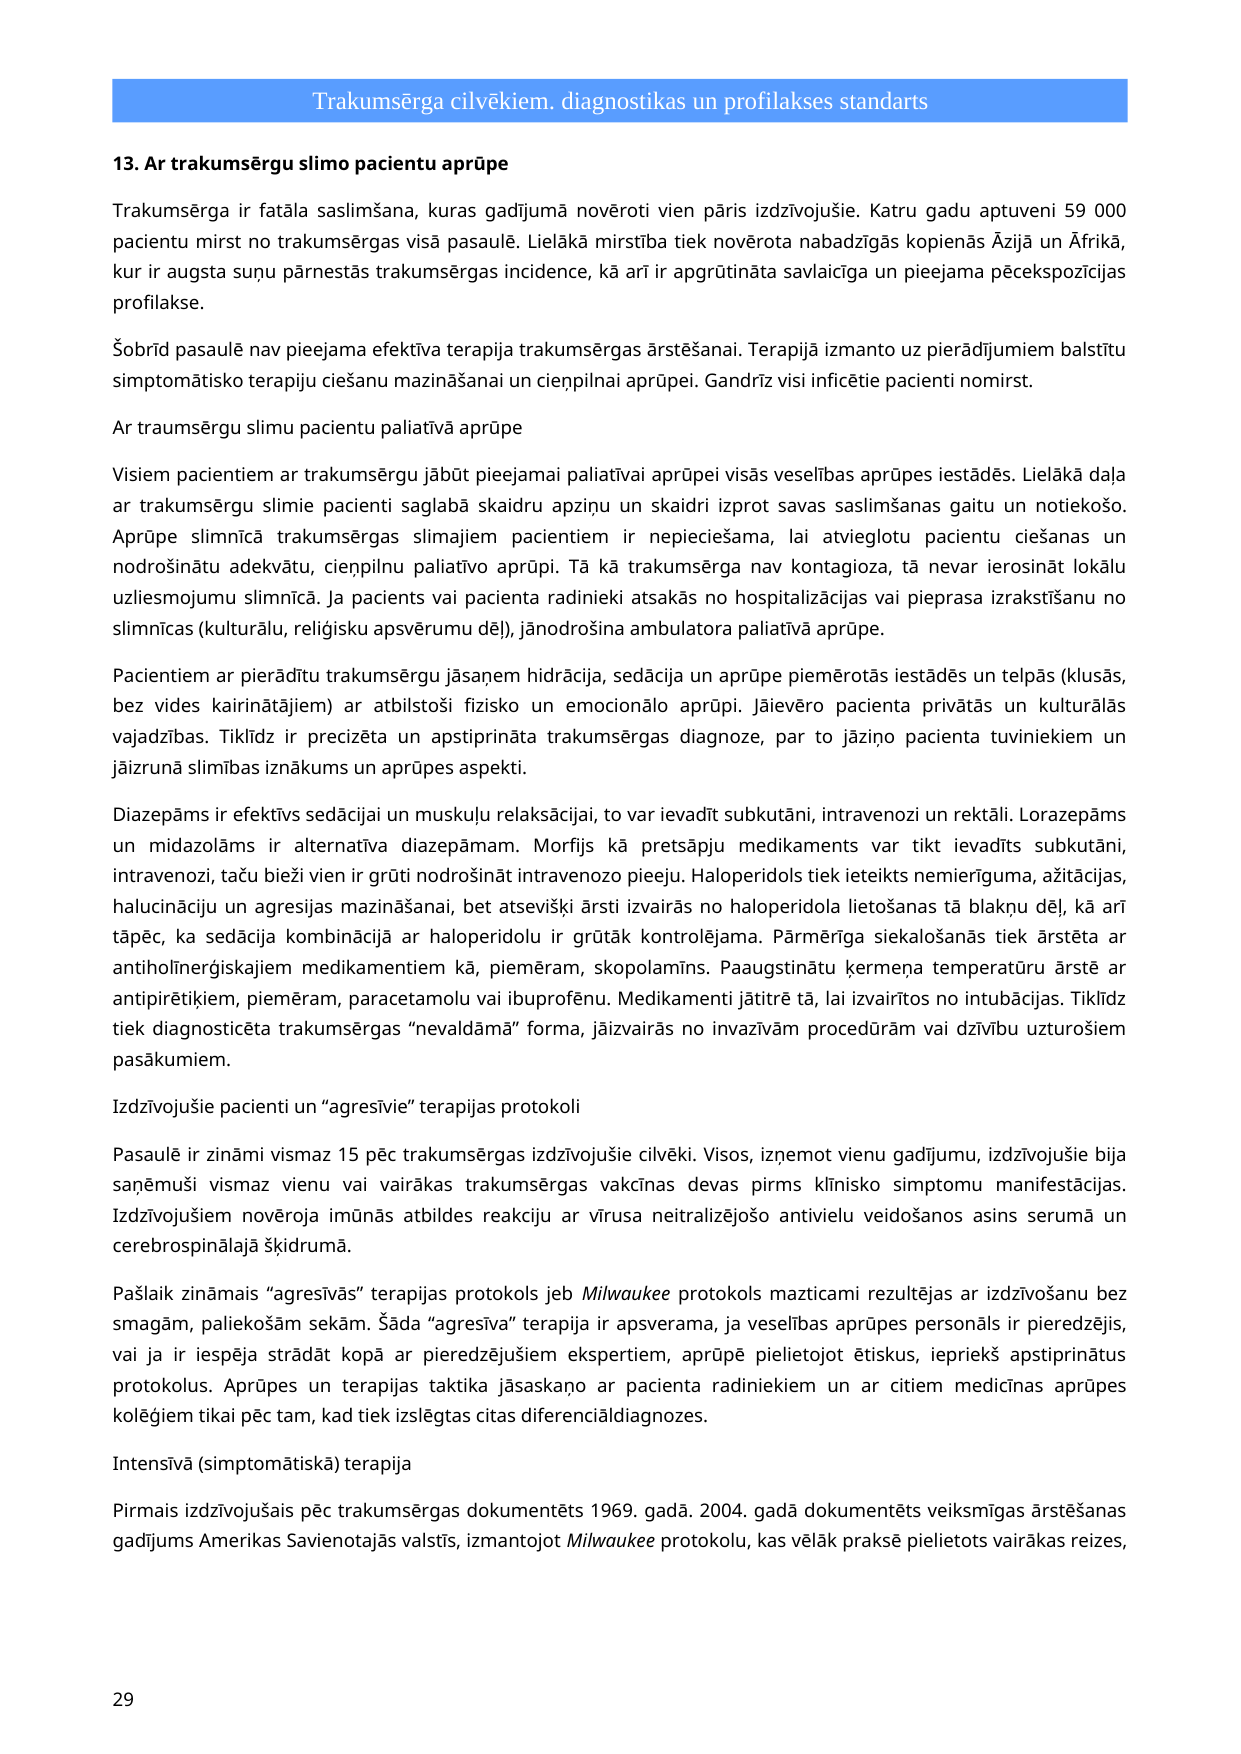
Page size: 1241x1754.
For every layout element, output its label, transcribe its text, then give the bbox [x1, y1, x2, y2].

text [112, 1497, 1128, 1553]
text 13. Ar trakumsērgu slimo pacientu aprūpe [112, 150, 1128, 176]
text Pacientiem ar pierādītu trakumsērgu jāsaņem hidrācija, sedācija un aprūpe piemērotās iestādēs un telpās (klusās, bez vides kairinātājiem) ar atbilstoši fizisko un emocionālo aprūpi. Jāievēro pacienta privātās un kulturālās vajadzības. Tiklīdz ir precizēta un apstiprināta trakumsērgas diagnoze, par to jāziņo pacienta tuviniekiem un jāizrunā slimības iznākums un aprūpes aspekti. [112, 662, 1128, 779]
text Visiem pacientiem ar trakumsērgu jābūt pieejamai paliatīvai aprūpei visās veselības aprūpes iestādēs. Lielākā daļa ar trakumsērgu slimie pacienti saglabā skaidru apziņu un skaidri izprot savas saslimšanas gaitu un notiekošo. Aprūpe slimnīcā trakumsērgas slimajiem pacientiem ir nepieciešama, lai atvieglotu pacientu ciešanas un nodrošinātu adekvātu, cieņpilnu paliatīvo aprūpi. Tā kā trakumsērga nav kontagioza, tā nevar ierosināt lokālu uzliesmojumu slimnīcā. Ja pacients vai pacienta radinieki atsakās no hospitalizācijas vai pieprasa izrakstīšanu no slimnīcas (kulturālu, reliģisku apsvērumu dēļ), jānodrošina ambulatora paliatīvā aprūpe. [112, 462, 1128, 640]
text Intensīvā (simptomātiskā) terapija [112, 1450, 1128, 1475]
text Ar traumsērgu slimu pacientu paliatīvā aprūpe [112, 414, 1128, 440]
text Diazepāms ir efektīvs sedācijai un muskuļu relaksācijai, to var ievadīt subkutāni, intravenozi un rektāli. Lorazepāms un midazolāms ir alternatīva diazepāmam. Morfijs kā pretsāpju medikaments var tikt ievadīts subkutāni, intravenozi, taču bieži vien ir grūti nodrošināt intravenozo pieeju. Haloperidols tiek ieteikts nemierīguma, ažitācijas, halucināciju un agresijas mazināšanai, bet atsevišķi ārsti izvairās no haloperidola lietošanas tā blakņu dēļ, kā arī tāpēc, ka sedācija kombinācijā ar haloperidolu ir grūtāk kontrolējama. Pārmērīga siekalošanās tiek ārstēta ar antiholīnerģiskajiem medikamentiem kā, piemēram, skopolamīns. Paaugstinātu ķermeņa temperatūru ārstē ar antipirētiķiem, piemēram, paracetamolu vai ibuprofēnu. Medikamenti jātitrē tā, lai izvairītos no intubācijas. Tiklīdz tiek diagnosticēta trakumsērgas “nevaldāmā” forma, jāizvairās no invazīvām procedūrām vai dzīvību uzturošiem pasākumiem. [112, 801, 1128, 1072]
text Pašlaik zināmais “agresīvās” terapijas protokols jeb Milwaukee protokols mazticami rezultējas ar izdzīvošanu bez smagām, paliekošām sekām. Šāda “agresīva” terapija ir apsverama, ja veselības aprūpes personāls ir pieredzējis, vai ja ir iespēja strādāt kopā ar pieredzējušiem ekspertiem, aprūpē pielietojot ētiskus, iepriekš apstiprinātus protokolus. Aprūpes un terapijas taktika jāsaskaņo ar pacienta radiniekiem un ar citiem medicīnas aprūpes kolēģiem tikai pēc tam, kad tiek izslēgtas citas diferenciāldiagnozes. [112, 1280, 1128, 1428]
text Šobrīd pasaulē nav pieejama efektīva terapija trakumsērgas ārstēšanai. Terapijā izmanto uz pierādījumiem balstītu simptomātisko terapiju ciešanu mazināšanai un cieņpilnai aprūpei. Gandrīz visi inficētie pacienti nomirst. [112, 336, 1128, 393]
text Trakumsērga ir fatāla saslimšana, kuras gadījumā novēroti vien pāris izdzīvojušie. Katru gadu aptuveni 59 000 pacientu mirst no trakumsērgas visā pasaulē. Lielākā mirstība tiek novērota nabadzīgās kopienās Āzijā un Āfrikā, kur ir augsta suņu pārnestās trakumsērgas incidence, kā arī ir apgrūtināta savlaicīga un pieejama pēcekspozīcijas profilakse. [112, 197, 1128, 315]
text Izdzīvojušie pacienti un “agresīvie” terapijas protokoli [112, 1093, 1128, 1119]
text Pasaulē ir zināmi vismaz 15 pēc trakumsērgas izdzīvojušie cilvēki. Visos, izņemot vienu gadījumu, izdzīvojušie bija saņēmuši vismaz vienu vai vairākas trakumsērgas vakcīnas devas pirms klīnisko simptomu manifestācijas. Izdzīvojušiem novēroja imūnās atbildes reakciju ar vīrusa neitralizējošo antivielu veidošanos asins serumā un cerebrospinālajā šķidrumā. [112, 1141, 1128, 1258]
